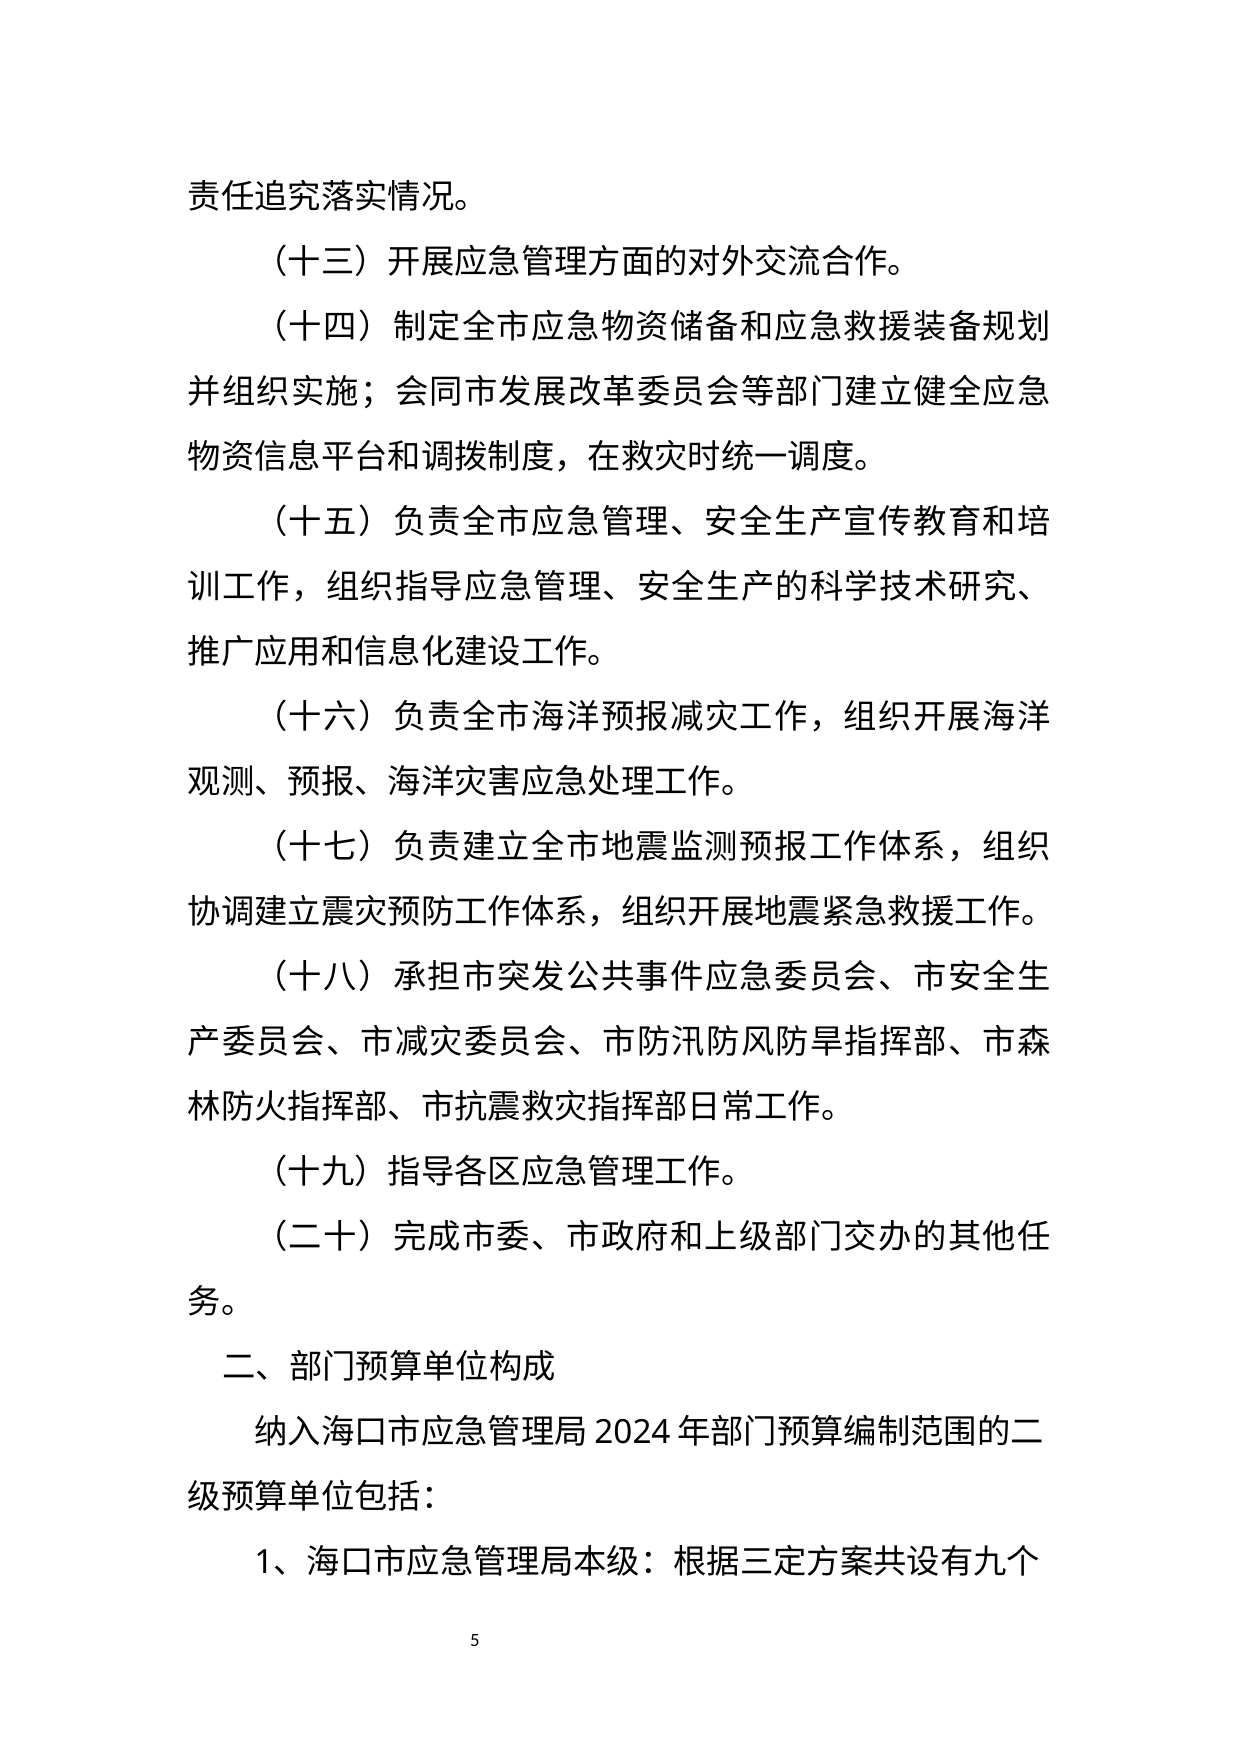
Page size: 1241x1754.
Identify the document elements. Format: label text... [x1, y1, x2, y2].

text （十八）承担市突发公共事件应急委员会、市安全生产委员会、市减灾委员会、市防汛防风防旱指挥部、市森林防火指挥部、市抗震救灾指挥部日常工作。 [187, 942, 1053, 1137]
text （十三）开展应急管理方面的对外交流合作。 [187, 227, 1053, 292]
text （十四）制定全市应急物资储备和应急救援装备规划并组织实施；会同市发展改革委员会等部门建立健全应急物资信息平台和调拨制度，在救灾时统一调度。 [187, 292, 1053, 487]
text （二十）完成市委、市政府和上级部门交办的其他任务。 [187, 1202, 1053, 1332]
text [187, 162, 1053, 227]
text （十七）负责建立全市地震监测预报工作体系，组织协调建立震灾预防工作体系，组织开展地震紧急救援工作。 [187, 812, 1053, 942]
text （十五）负责全市应急管理、安全生产宣传教育和培训工作，组织指导应急管理、安全生产的科学技术研究、推广应用和信息化建设工作。 [187, 487, 1053, 682]
list 二、部门预算单位构成 [187, 1332, 1053, 1397]
text （十六）负责全市海洋预报减灾工作，组织开展海洋观测、预报、海洋灾害应急处理工作。 [187, 682, 1053, 812]
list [187, 1527, 1053, 1592]
text 纳入海口市应急管理局202年部门预算编制范围的二级预算单位包括： [187, 1397, 1053, 1527]
text （十九）指导各区应急管理工作。 [187, 1137, 1053, 1202]
